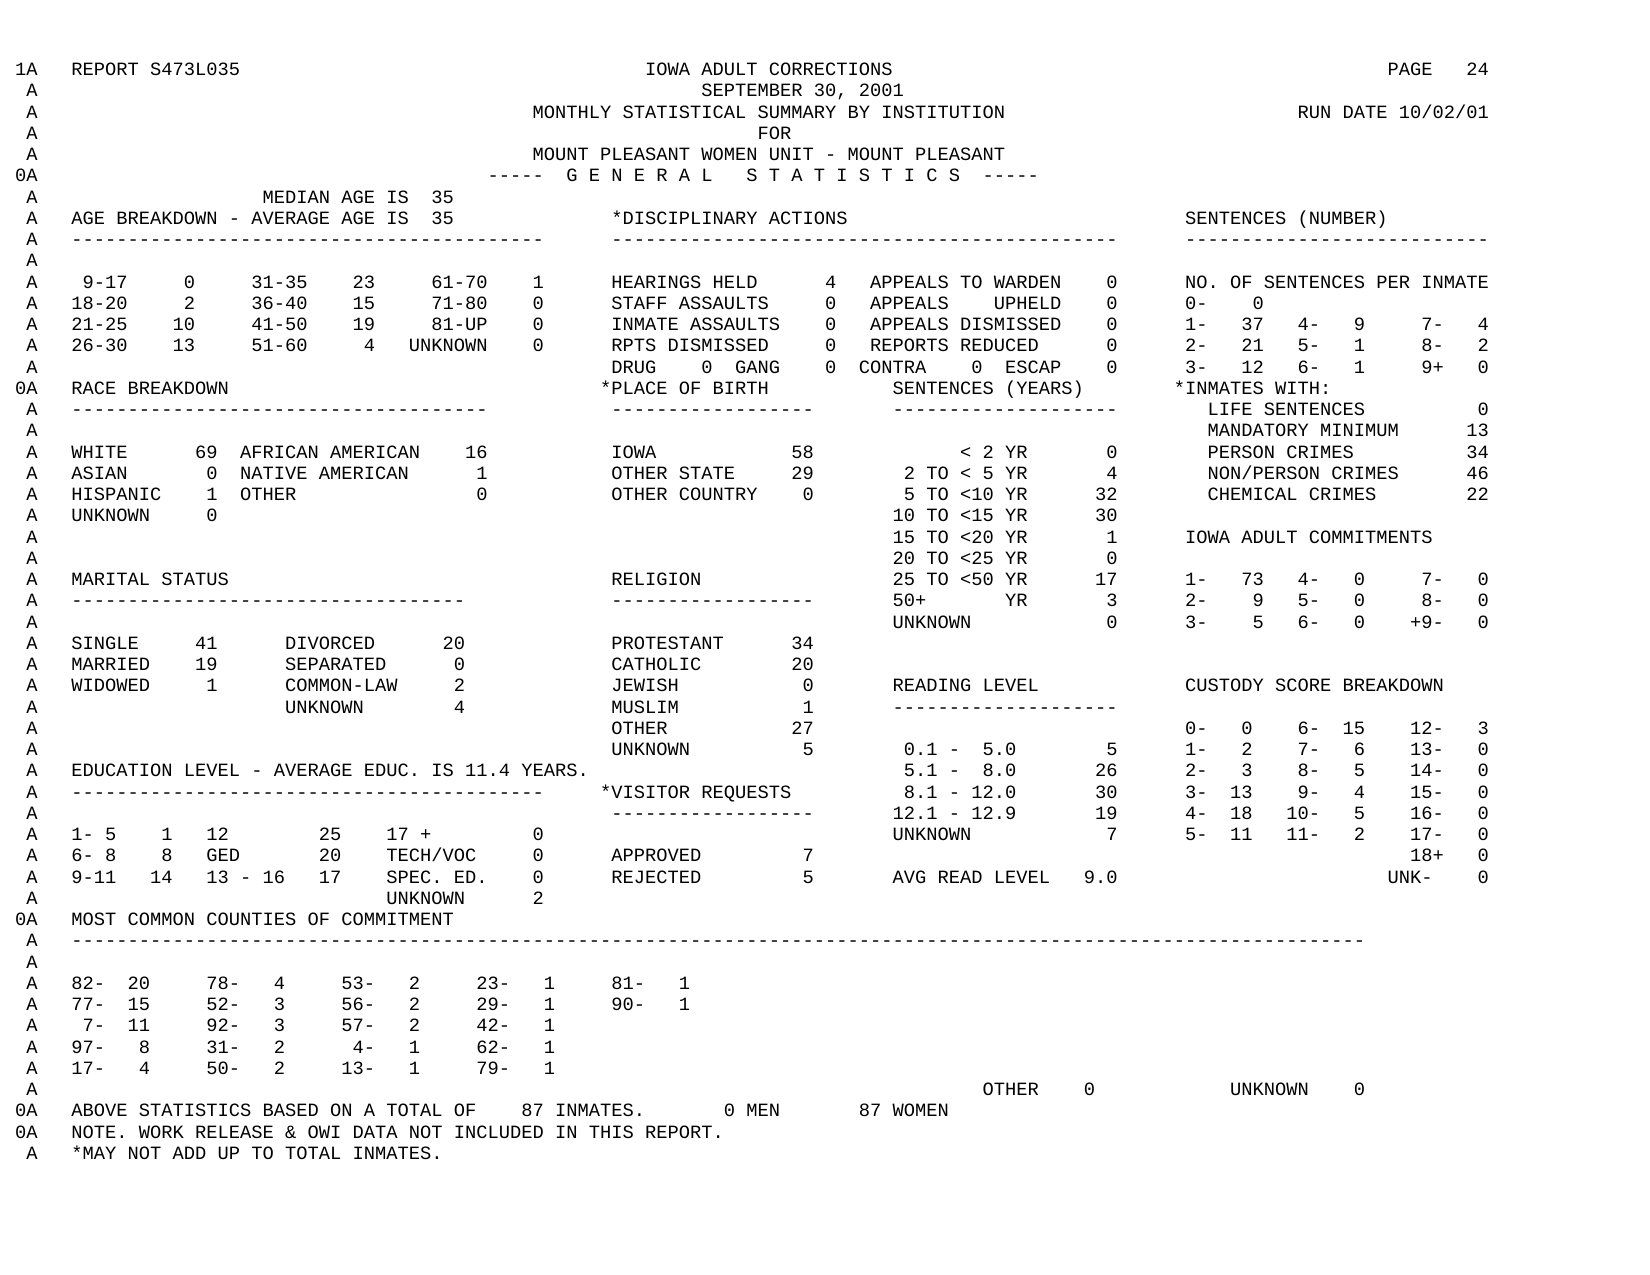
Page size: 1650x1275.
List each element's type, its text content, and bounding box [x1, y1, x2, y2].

text A 26-30 13 51-60 4 UNKNOWN 0 RPTS DISMISSED 0 REPORTS REDUCED 0 2- 21 5- 1 8- 2 [15, 336, 1590, 357]
text A SEPTEMBER 30, 2001 [15, 81, 1590, 102]
text A UNKNOWN 0 10 TO <15 YR 30 [15, 506, 1590, 527]
text A 15 TO <20 YR 1 IOWA ADULT COMMITMENTS [15, 527, 1590, 549]
text 1A REPORT S473L035 IOWA ADULT CORRECTIONS PAGE 24 [15, 60, 1590, 81]
text A OTHER 0 UNKNOWN 0 [15, 1080, 1590, 1101]
text A SINGLE 41 DIVORCED 20 PROTESTANT 34 [15, 634, 1590, 655]
text A [15, 251, 1590, 272]
text A UNKNOWN 4 MUSLIM 1 -------------------- [15, 697, 1590, 719]
text A *MAY NOT ADD UP TO TOTAL INMATES. [15, 1144, 1590, 1165]
text A WIDOWED 1 COMMON-LAW 2 JEWISH 0 READING LEVEL CUSTODY SCORE BREAKDOWN [15, 676, 1590, 697]
text A OTHER 27 0- 0 6- 15 12- 3 [15, 719, 1590, 740]
text A 17- 4 50- 2 13- 1 79- 1 [15, 1059, 1590, 1080]
text A 18-20 2 36-40 15 71-80 0 STAFF ASSAULTS 0 APPEALS UPHELD 0 0- 0 [15, 294, 1590, 315]
text A MOUNT PLEASANT WOMEN UNIT - MOUNT PLEASANT [15, 145, 1590, 166]
text A MARITAL STATUS RELIGION 25 TO <50 YR 17 1- 73 4- 0 7- 0 [15, 570, 1590, 591]
text A ------------------------------------------ --------------------------------------------- --------------------------- [15, 230, 1590, 251]
text A MEDIAN AGE IS 35 [15, 187, 1590, 209]
text A 97- 8 31- 2 4- 1 62- 1 [15, 1037, 1590, 1059]
text A 9-17 0 31-35 23 61-70 1 HEARINGS HELD 4 APPEALS TO WARDEN 0 NO. OF SENTENCES PER INMATE [15, 272, 1590, 294]
text A 20 TO <25 YR 0 [15, 549, 1590, 570]
text A 82- 20 78- 4 53- 2 23- 1 81- 1 [15, 974, 1590, 995]
text 0A RACE BREAKDOWN *PLACE OF BIRTH SENTENCES (YEARS) *INMATES WITH: [15, 379, 1590, 400]
text 0A MOST COMMON COUNTIES OF COMMITMENT [15, 910, 1590, 931]
text A ------------------------------------------------------------------------------------------------------------------- [15, 931, 1590, 952]
text A MARRIED 19 SEPARATED 0 CATHOLIC 20 [15, 655, 1590, 676]
text A UNKNOWN 0 3- 5 6- 0 +9- 0 [15, 612, 1590, 634]
text A ------------------------------------------ *VISITOR REQUESTS 8.1 - 12.0 30 3- 13 9- 4 15- 0 [15, 782, 1590, 804]
text A MONTHLY STATISTICAL SUMMARY BY INSTITUTION RUN DATE 10/02/01 [15, 102, 1590, 124]
text A UNKNOWN 5 0.1 - 5.0 5 1- 2 7- 6 13- 0 [15, 740, 1590, 761]
text A DRUG 0 GANG 0 CONTRA 0 ESCAP 0 3- 12 6- 1 9+ 0 [15, 357, 1590, 379]
text A ------------------------------------- ------------------ -------------------- LIFE SENTENCES 0 [15, 400, 1590, 421]
text A WHITE 69 AFRICAN AMERICAN 16 IOWA 58 < 2 YR 0 PERSON CRIMES 34 [15, 442, 1590, 464]
text 0A NOTE. WORK RELEASE & OWI DATA NOT INCLUDED IN THIS REPORT. [15, 1122, 1590, 1144]
text 0A ----- G E N E R A L S T A T I S T I C S ----- [15, 166, 1590, 187]
text A 9-11 14 13 - 16 17 SPEC. ED. 0 REJECTED 5 AVG READ LEVEL 9.0 UNK- 0 [15, 867, 1590, 889]
text A UNKNOWN 2 [15, 889, 1590, 910]
text A ----------------------------------- ------------------ 50+ YR 3 2- 9 5- 0 8- 0 [15, 591, 1590, 612]
text A ------------------ 12.1 - 12.9 19 4- 18 10- 5 16- 0 [15, 804, 1590, 825]
text 0A ABOVE STATISTICS BASED ON A TOTAL OF 87 INMATES. 0 MEN 87 WOMEN [15, 1101, 1590, 1122]
text A EDUCATION LEVEL - AVERAGE EDUC. IS 11.4 YEARS. 5.1 - 8.0 26 2- 3 8- 5 14- 0 [15, 761, 1590, 782]
text A HISPANIC 1 OTHER 0 OTHER COUNTRY 0 5 TO <10 YR 32 CHEMICAL CRIMES 22 [15, 485, 1590, 506]
text A 6- 8 8 GED 20 TECH/VOC 0 APPROVED 7 18+ 0 [15, 846, 1590, 867]
text A ASIAN 0 NATIVE AMERICAN 1 OTHER STATE 29 2 TO < 5 YR 4 NON/PERSON CRIMES 46 [15, 464, 1590, 485]
text A 21-25 10 41-50 19 81-UP 0 INMATE ASSAULTS 0 APPEALS DISMISSED 0 1- 37 4- 9 7- 4 [15, 315, 1590, 336]
text A FOR [15, 124, 1590, 145]
text A [15, 952, 1590, 974]
text A 7- 11 92- 3 57- 2 42- 1 [15, 1016, 1590, 1037]
text A AGE BREAKDOWN - AVERAGE AGE IS 35 *DISCIPLINARY ACTIONS SENTENCES (NUMBER) [15, 209, 1590, 230]
text A 1- 5 1 12 25 17 + 0 UNKNOWN 7 5- 11 11- 2 17- 0 [15, 825, 1590, 846]
text A 77- 15 52- 3 56- 2 29- 1 90- 1 [15, 995, 1590, 1016]
text A MANDATORY MINIMUM 13 [15, 421, 1590, 442]
